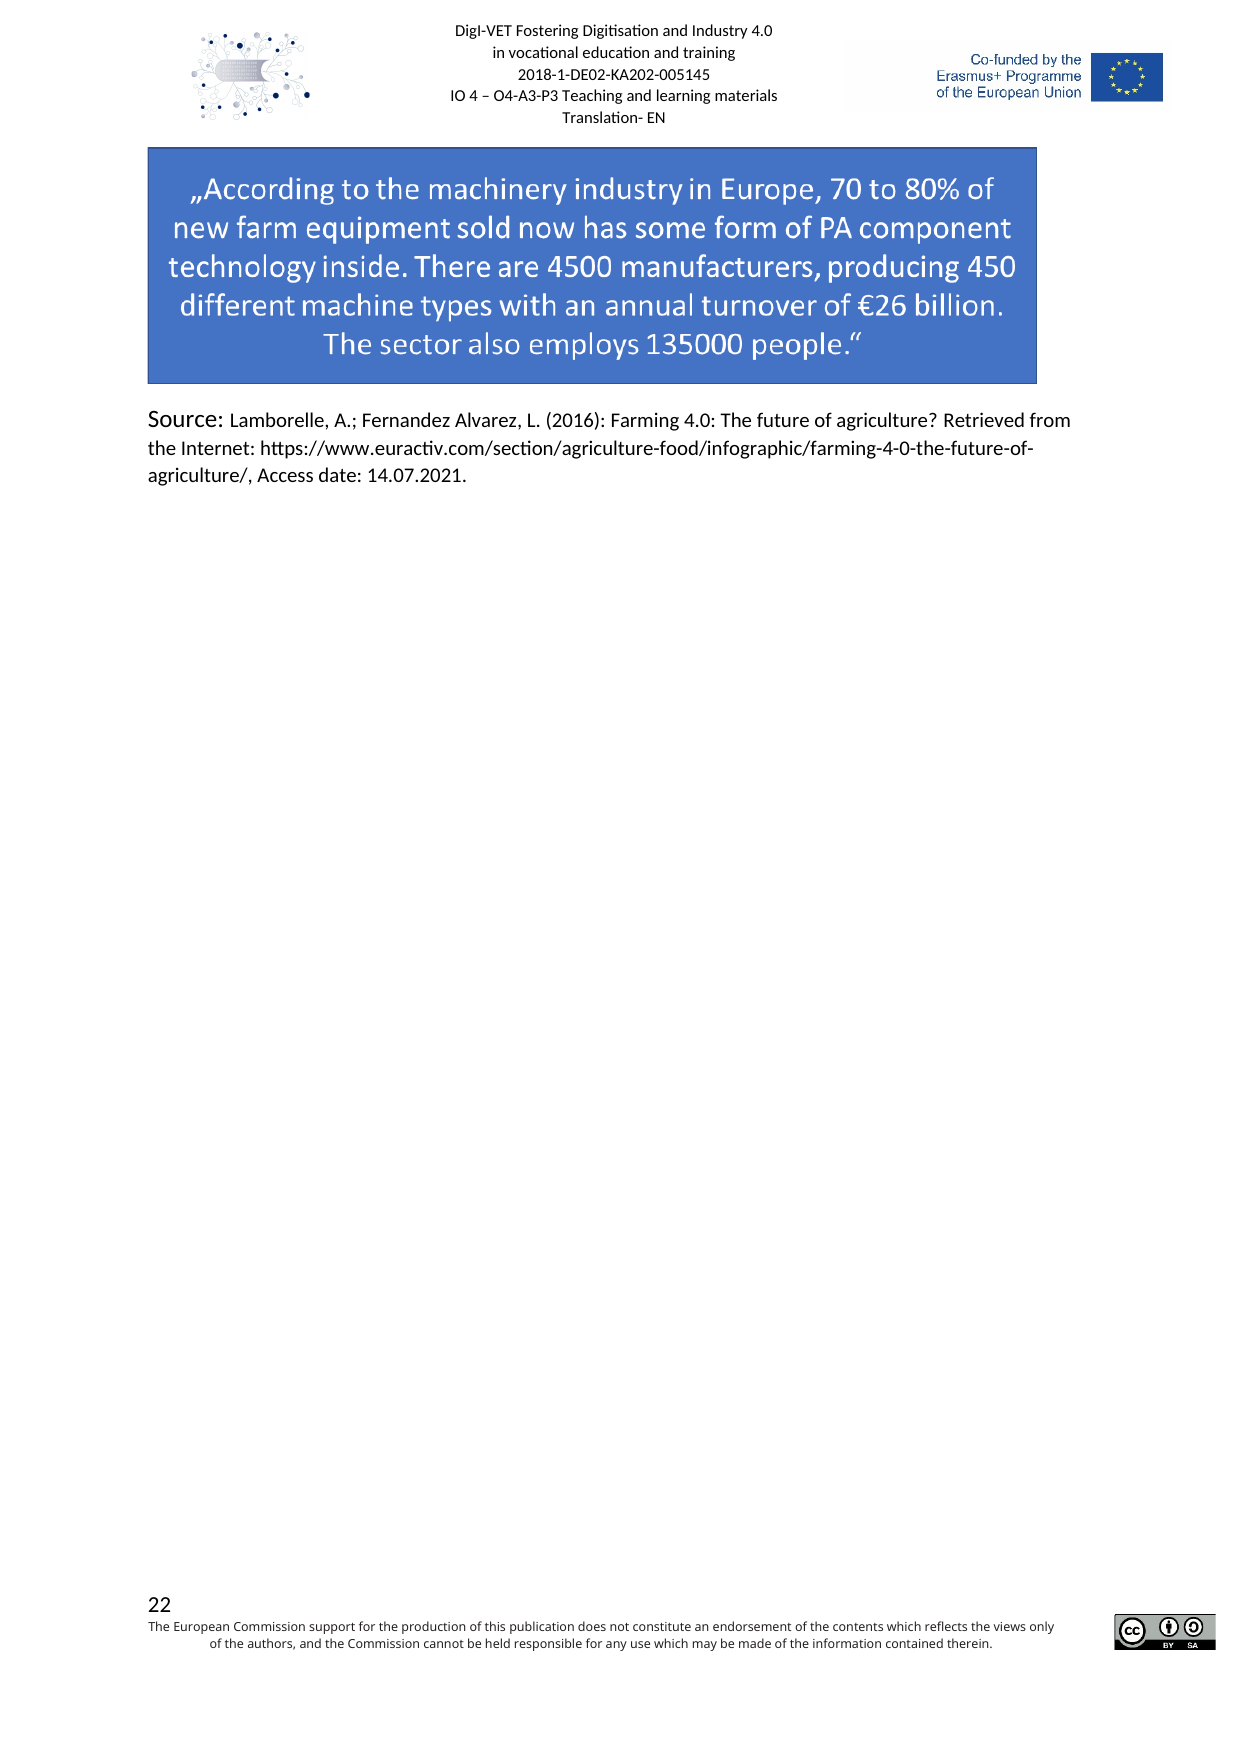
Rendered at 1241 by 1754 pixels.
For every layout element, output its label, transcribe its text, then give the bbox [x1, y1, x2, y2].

picture [1112, 1611, 1216, 1650]
picture [845, 40, 1174, 113]
text Source: Lamborelle, A.; Fernandez Alvarez, L. (2016): Farming 4.0: The future of agriculture? Retrieved from the Internet: https://www.euractiv.com/section/agriculture-food/infographic/farming-4-0-the-future-of-agriculture/, Access date: 14.07.2021. [148, 403, 1093, 488]
picture [191, 32, 310, 120]
picture [147, 147, 1043, 384]
